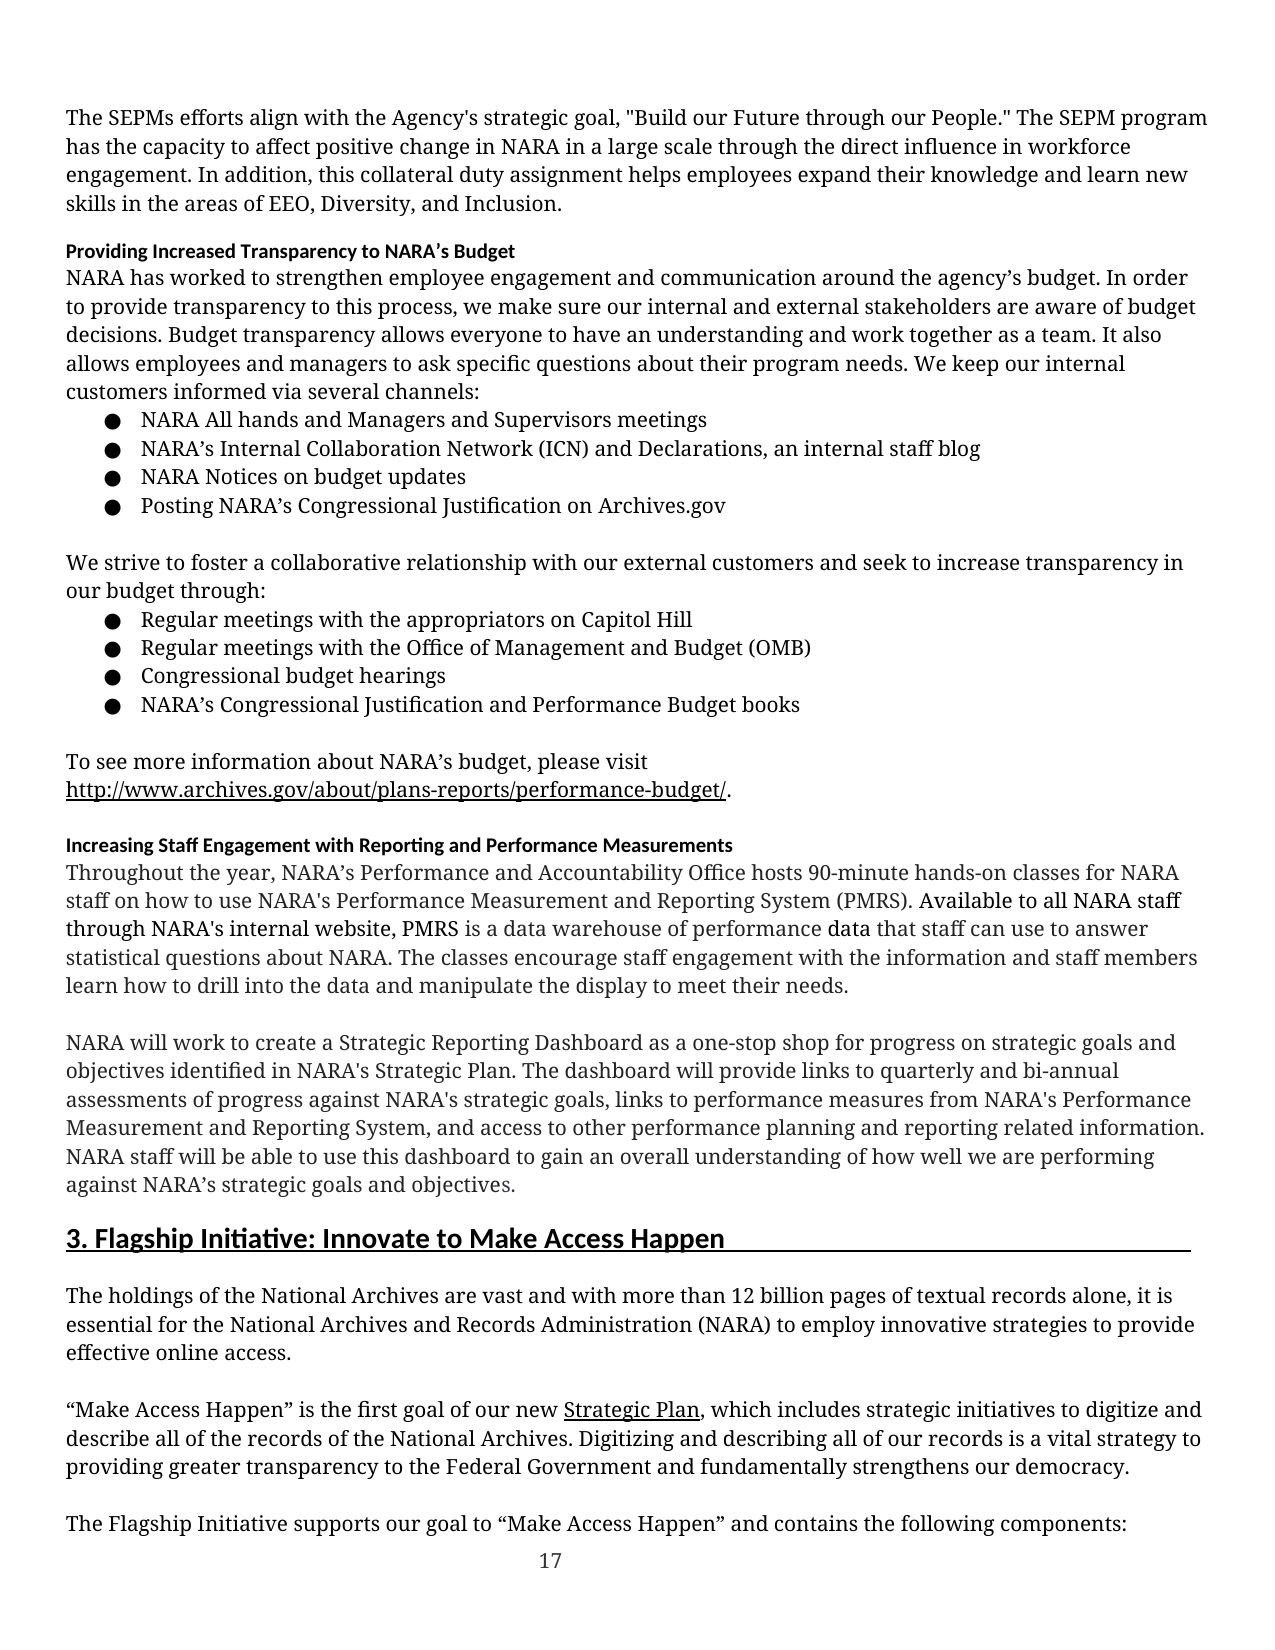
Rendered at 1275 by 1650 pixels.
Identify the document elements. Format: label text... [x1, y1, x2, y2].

list Regular meetings with the appropriators on Capitol Hill [103, 605, 1209, 633]
text We strive to foster a collaborative relationship with our external customers and seek to increase transparency in our budget through: [66, 548, 1209, 605]
list Posting NARA’s Congressional Justification on Archives.gov [103, 491, 1209, 519]
text The holdings of the National Archives are vast and with more than 12 billion pages of textual records alone, it is essential for the National Archives and Records Administration (NARA) to employ innovative strategies to provide effective online access. [66, 1281, 1209, 1367]
text Throughout the year, NARA’s Performance and Accountability Office hosts 90-minute hands-on classes for NARA staff on how to use NARA's Performance Measurement and Reporting System (PMRS). Available to all NARA staff through NARA's internal website, PMRS is a data warehouse of performance data that staff can use to answer statistical questions about NARA. The classes encourage staff engagement with the information and staff members learn how to drill into the data and manipulate the display to meet their needs. [66, 858, 1209, 1000]
list NARA Notices on budget updates [103, 462, 1209, 491]
text The Flagship Initiative supports our goal to “Make Access Happen” and contains the following components: [66, 1509, 1209, 1537]
text The SEPMs efforts align with the Agency's strategic goal, "Build our Future through our People." The SEPM program has the capacity to affect positive change in NARA in a large scale through the direct influence in workforce engagement. In addition, this collateral duty assignment helps employees expand their knowledge and learn new skills in the areas of EEO, Diversity, and Inclusion. [66, 103, 1209, 217]
list Congressional budget hearings [103, 662, 1209, 690]
list NARA’s Internal Collaboration Network (ICN) and Declarations, an internal staff blog [103, 434, 1209, 462]
list NARA All hands and Managers and Supervisors meetings [103, 406, 1209, 434]
text To see more information about NARA’s budget, please visit http://www.archives.gov/about/plans-reports/performance-budget/. [66, 747, 1209, 804]
text “Make Access Happen” is the first goal of our new Strategic Plan, which includes strategic initiatives to digitize and describe all of the records of the National Archives. Digitizing and describing all of our records is a vital strategy to providing greater transparency to the Federal Government and fundamentally strengthens our democracy. [66, 1395, 1209, 1481]
list Regular meetings with the Office of Management and Budget (OMB) [103, 633, 1209, 662]
text NARA will work to create a Strategic Reporting Dashboard as a one-stop shop for progress on strategic goals and objectives identified in NARA's Strategic Plan. The dashboard will provide links to quarterly and bi-annual assessments of progress against NARA's strategic goals, links to performance measures from NARA's Performance Measurement and Reporting System, and access to other performance planning and reporting related information. NARA staff will be able to use this dashboard to gain an overall understanding of how well we are performing against NARA’s strategic goals and objectives. [66, 1028, 1209, 1199]
text Increasing Staff Engagement with Reporting and Performance Measurements [66, 832, 1209, 858]
text Providing Increased Transparency to NARA’s Budget [66, 238, 1209, 263]
list NARA’s Congressional Justification and Performance Budget books [103, 690, 1209, 718]
text 3. Flagship Initiative: Innovate to Make Access Happen [66, 1220, 1209, 1255]
text NARA has worked to strengthen employee engagement and communication around the agency’s budget. In order to provide transparency to this process, we make sure our internal and external stakeholders are aware of budget decisions. Budget transparency allows everyone to have an understanding and work together as a team. It also allows employees and managers to ask specific questions about their program needs. We keep our internal customers informed via several channels: [66, 263, 1209, 406]
